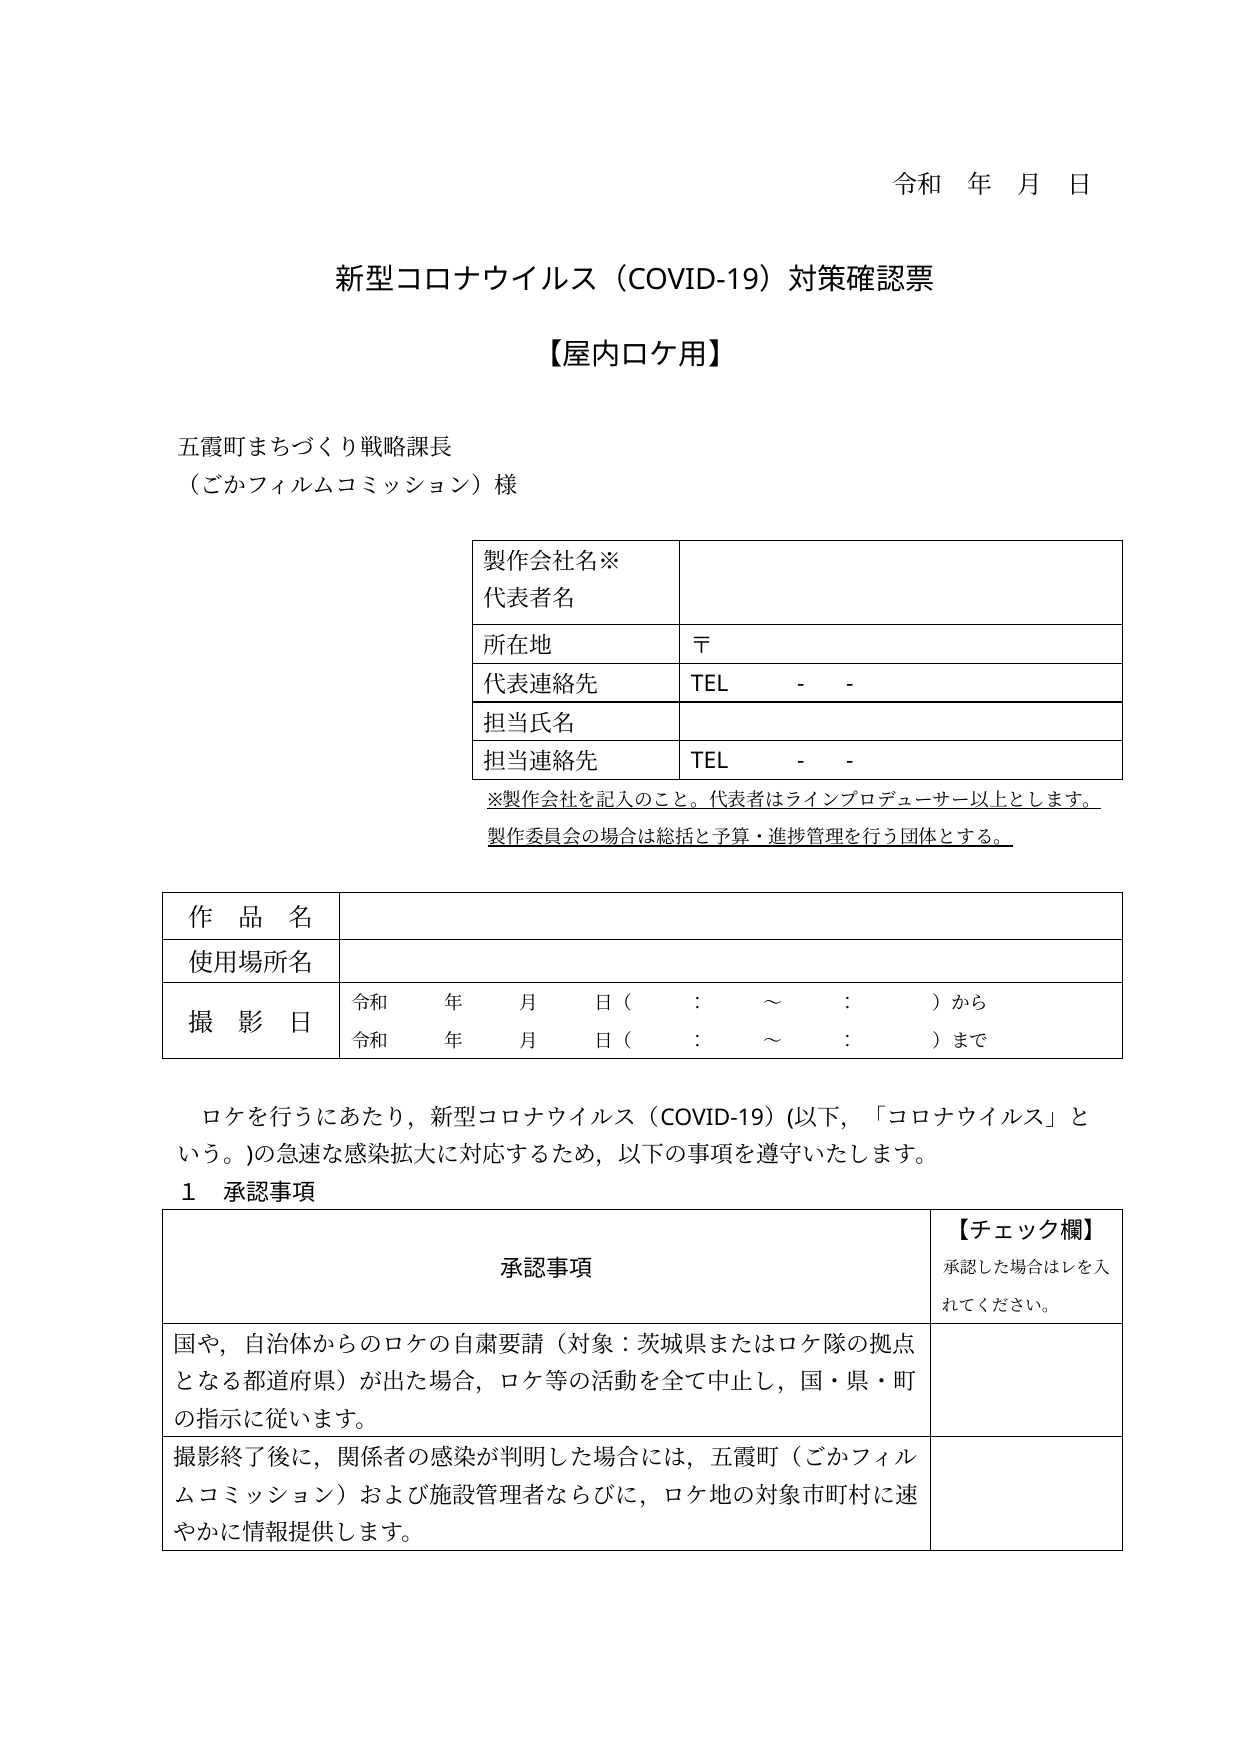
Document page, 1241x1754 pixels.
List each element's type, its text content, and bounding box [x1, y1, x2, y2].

table_cell 所在地 [473, 625, 679, 663]
table_cell [931, 1324, 1122, 1436]
table_cell 撮影終了後に，関係者の感染が判明した場合には，五霞町（ごかフィルムコミッション）および施設管理者ならびに，ロケ地の対象市町村に速やかに情報提供します。 [163, 1437, 930, 1550]
text 【屋内ロケ用】 [177, 314, 1092, 389]
table_cell 担当氏名 [473, 703, 679, 740]
table_header 【チェック欄】 承認した場合はレを入 れてください。 [931, 1210, 1122, 1323]
table_cell 担当連絡先 [473, 741, 679, 778]
table_header [340, 893, 1122, 939]
table_header 製作会社名※ 代表者名 [473, 541, 679, 624]
table_header 承認事項 [163, 1210, 930, 1323]
table_cell 使用場所名 [163, 940, 339, 982]
text １ 承認事項 [177, 1172, 1092, 1209]
text 新型コロナウイルス（COVID-19）対策確認票 [177, 239, 1092, 314]
table_header [680, 541, 1122, 624]
table_cell [680, 703, 1122, 740]
text （ごかフィルムコミッション）様 [177, 464, 1092, 502]
table_cell 国や，自治体からのロケの自粛要請（対象：茨城県またはロケ隊の拠点となる都道府県）が出た場合，ロケ等の活動を全て中止し，国・県・町の指示に従います。 [163, 1324, 930, 1436]
text ロケを行うにあたり，新型コロナウイルス（COVID-19）(以下，「コロナウイルス」という。)の急速な感染拡大に対応するため，以下の事項を遵守いたします。 [177, 1097, 1092, 1172]
table_header 作 品 名 [163, 893, 339, 939]
table_cell 令和 年 月 日（ ： ～ ： ）から 令和 年 月 日（ ： ～ ： ）まで [340, 983, 1122, 1058]
table_cell 〒 [680, 625, 1122, 663]
table_cell [340, 940, 1122, 982]
table_cell 代表連絡先 [473, 664, 679, 701]
table_cell TEL - - [680, 664, 1122, 701]
text ※製作会社を記入のこと。代表者はラインプロデューサー以上とします。製作委員会の場合は総括と予算・進捗管理を行う団体とする。 [487, 809, 1092, 854]
text 令和 年 月 日 [295, 164, 1092, 202]
table_cell 撮 影 日 [163, 983, 339, 1058]
text 五霞町まちづくり戦略課長 [177, 427, 1092, 464]
text ※製作会社を記入のこと。代表者はラインプロデューサー以上とします。製作委員会の場合は総括と予算・進捗管理を行う団体とする。 [487, 780, 1092, 808]
table_cell TEL - - [680, 741, 1122, 778]
table_cell [931, 1437, 1122, 1550]
